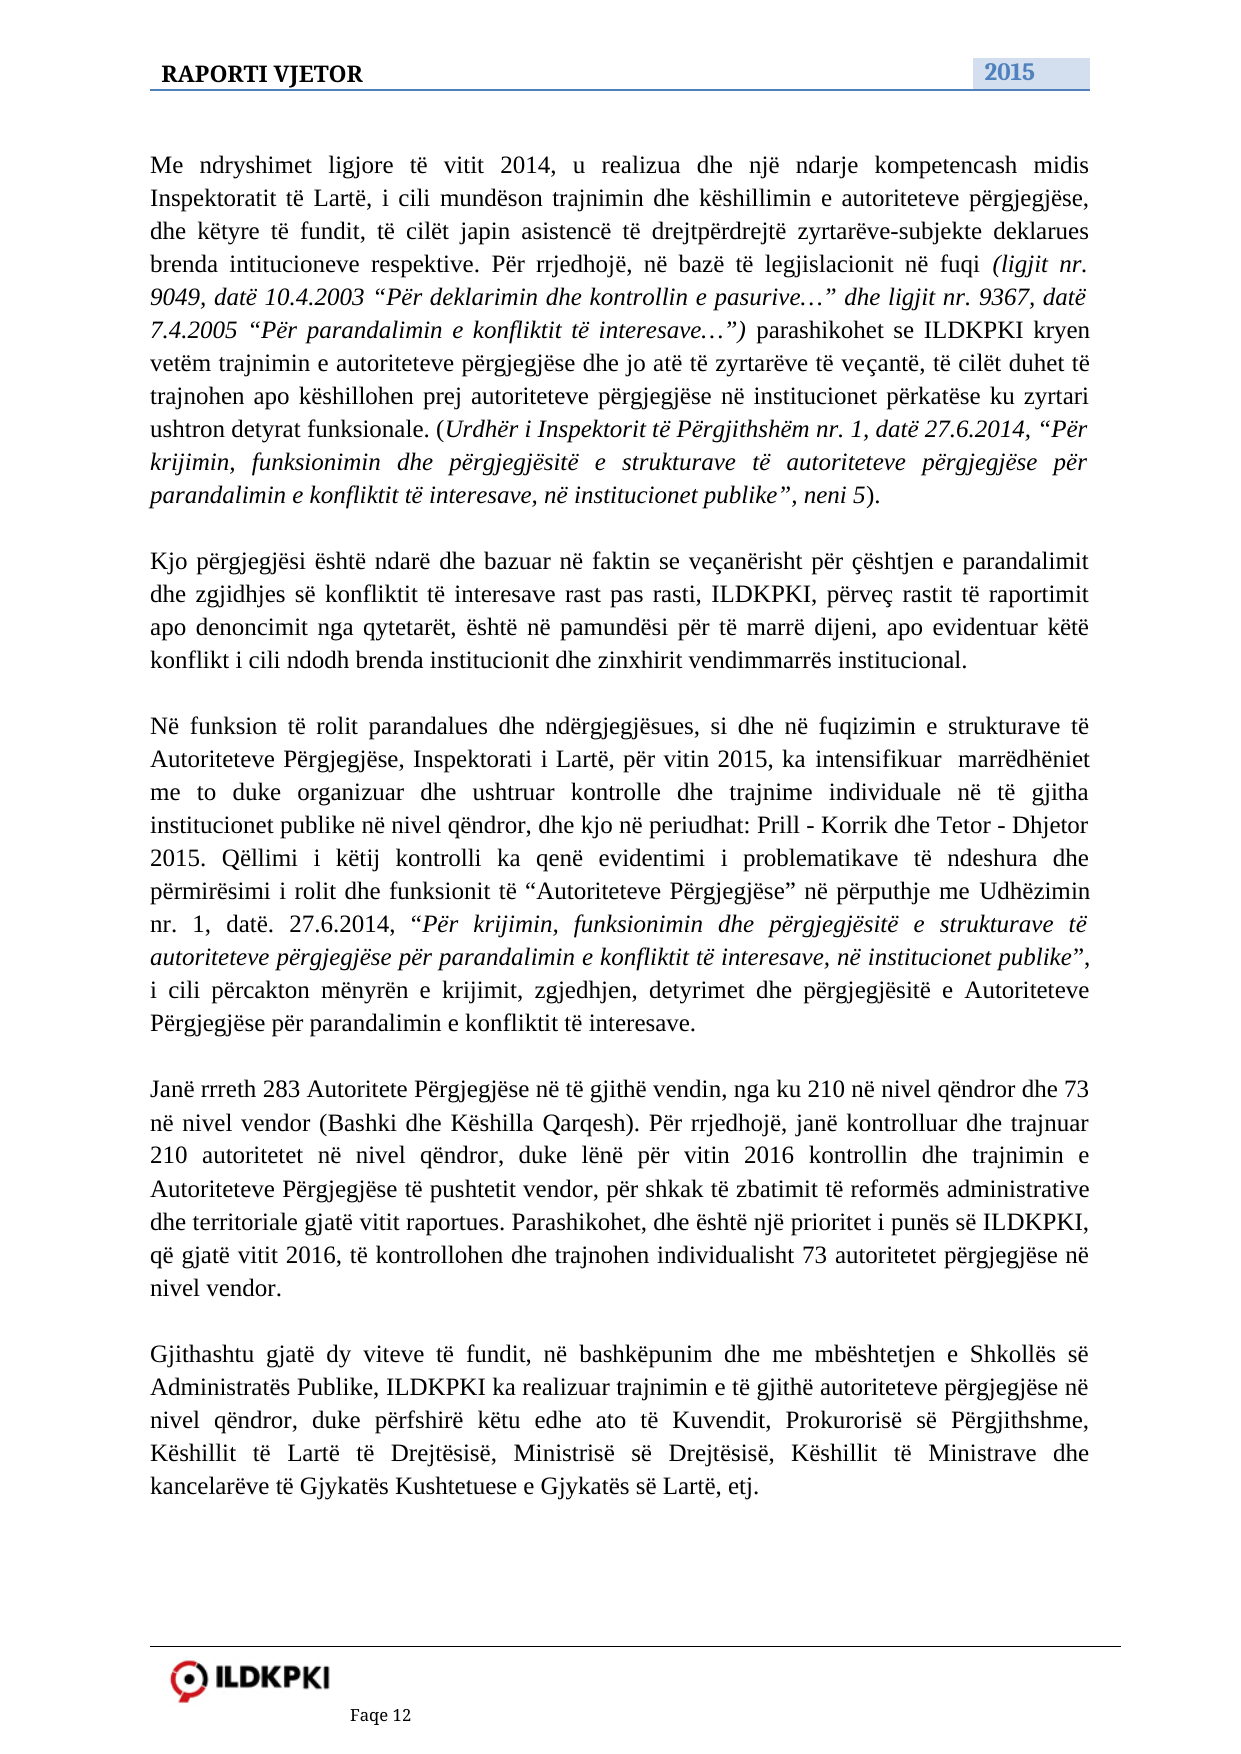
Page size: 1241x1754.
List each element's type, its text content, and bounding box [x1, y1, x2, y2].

text Në funksion të rolit parandalues dhe ndërgjegjësues, si dhe në fuqizimin e strukturave të Autoriteteve Përgjegjëse, Inspektorati i Lartë, për vitin 2015, ka intensifikuar marrëdhëniet me to duke organizuar dhe ushtruar kontrolle dhe trajnime individuale në të gjitha institucionet publike në nivel qëndror, dhe kjo në periudhat: Prill - Korrik dhe Tetor - Dhjetor 2015. Qëllimi i këtij kontrolli ka qenë evidentimi i problematikave të ndeshura dhe përmirësimi i rolit dhe funksionit të “Autoriteteve Përgjegjëse” në përputhje me Udhëzimin nr. 1, datë. 27.6.2014, “Për krijimin, funksionimin dhe përgjegjësitë e strukturave të autoriteteve përgjegjëse për parandalimin e konfliktit të interesave, në institucionet publike”, i cili përcakton mënyrën e krijimit, zgjedhjen, detyrimet dhe përgjegjësitë e Autoriteteve Përgjegjëse për parandalimin e konfliktit të interesave. [150, 711, 1090, 1037]
picture [161, 1647, 337, 1708]
text Gjithashtu gjatë dy viteve të fundit, në bashkëpunim dhe me mbështetjen e Shkollës së Administratës Publike, ILDKPKI ka realizuar trajnimin e të gjithë autoriteteve përgjegjëse në nivel qëndror, duke përfshirë këtu edhe ato të Kuvendit, Prokurorisë së Përgjithshme, Këshillit të Lartë të Drejtësisë, Ministrisë së Drejtësisë, Këshillit të Ministrave dhe kancelarëve të Gjykatës Kushtetuese e Gjykatës së Lartë, etj. [150, 1339, 1090, 1499]
text Kjo përgjegjësi është ndarë dhe bazuar në faktin se veçanërisht për çështjen e parandalimit dhe zgjidhjes së konfliktit të interesave rast pas rasti, ILDKPKI, përveç rastit të raportimit apo denoncimit nga qytetarët, është në pamundësi për të marrë dijeni, apo evidentuar këtë konflikt i cili ndodh brenda institucionit dhe zinxhirit vendimmarrës institucional. [150, 546, 1090, 674]
text Me ndryshimet ligjore të vitit 2014, u realizua dhe një ndarje kompetencash midis Inspektoratit të Lartë, i cili mundëson trajnimin dhe këshillimin e autoriteteve përgjegjëse, dhe këtyre të fundit, të cilët japin asistencë të drejtpërdrejtë zyrtarëve-subjekte deklarues brenda intitucioneve respektive. Për rrjedhojë, në bazë të legjislacionit në fuqi (ligjit nr. 9049, datë 10.4.2003 “Për deklarimin dhe kontrollin e pasurive…” dhe ligjit nr. 9367, datë 7.4.2005 “Për parandalimin e konfliktit të interesave…”) parashikohet se ILDKPKI kryen vetëm trajnimin e autoriteteve përgjegjëse dhe jo atë të zyrtarëve të veçantë, të cilët duhet të trajnohen apo këshillohen prej autoriteteve përgjegjëse në institucionet përkatëse ku zyrtari ushtron detyrat funksionale. (Urdhër i Inspektorit të Përgjithshëm nr. 1, datë 27.6.2014, “Për krijimin, funksionimin dhe përgjegjësitë e strukturave të autoriteteve përgjegjëse për parandalimin e konfliktit të interesave, në institucionet publike”, neni 5). [150, 150, 1090, 509]
text Janë rrreth 283 Autoritete Përgjegjëse në të gjithë vendin, nga ku 210 në nivel qëndror dhe 73 në nivel vendor (Bashki dhe Këshilla Qarqesh). Për rrjedhojë, janë kontrolluar dhe trajnuar 210 autoritetet në nivel qëndror, duke lënë për vitin 2016 kontrollin dhe trajnimin e Autoriteteve Përgjegjëse të pushtetit vendor, për shkak të zbatimit të reformës administrative dhe territoriale gjatë vitit raportues. Parashikohet, dhe është një prioritet i punës së ILDKPKI, që gjatë vitit 2016, të kontrollohen dhe trajnohen individualisht 73 autoritetet përgjegjëse në nivel vendor. [150, 1074, 1090, 1301]
